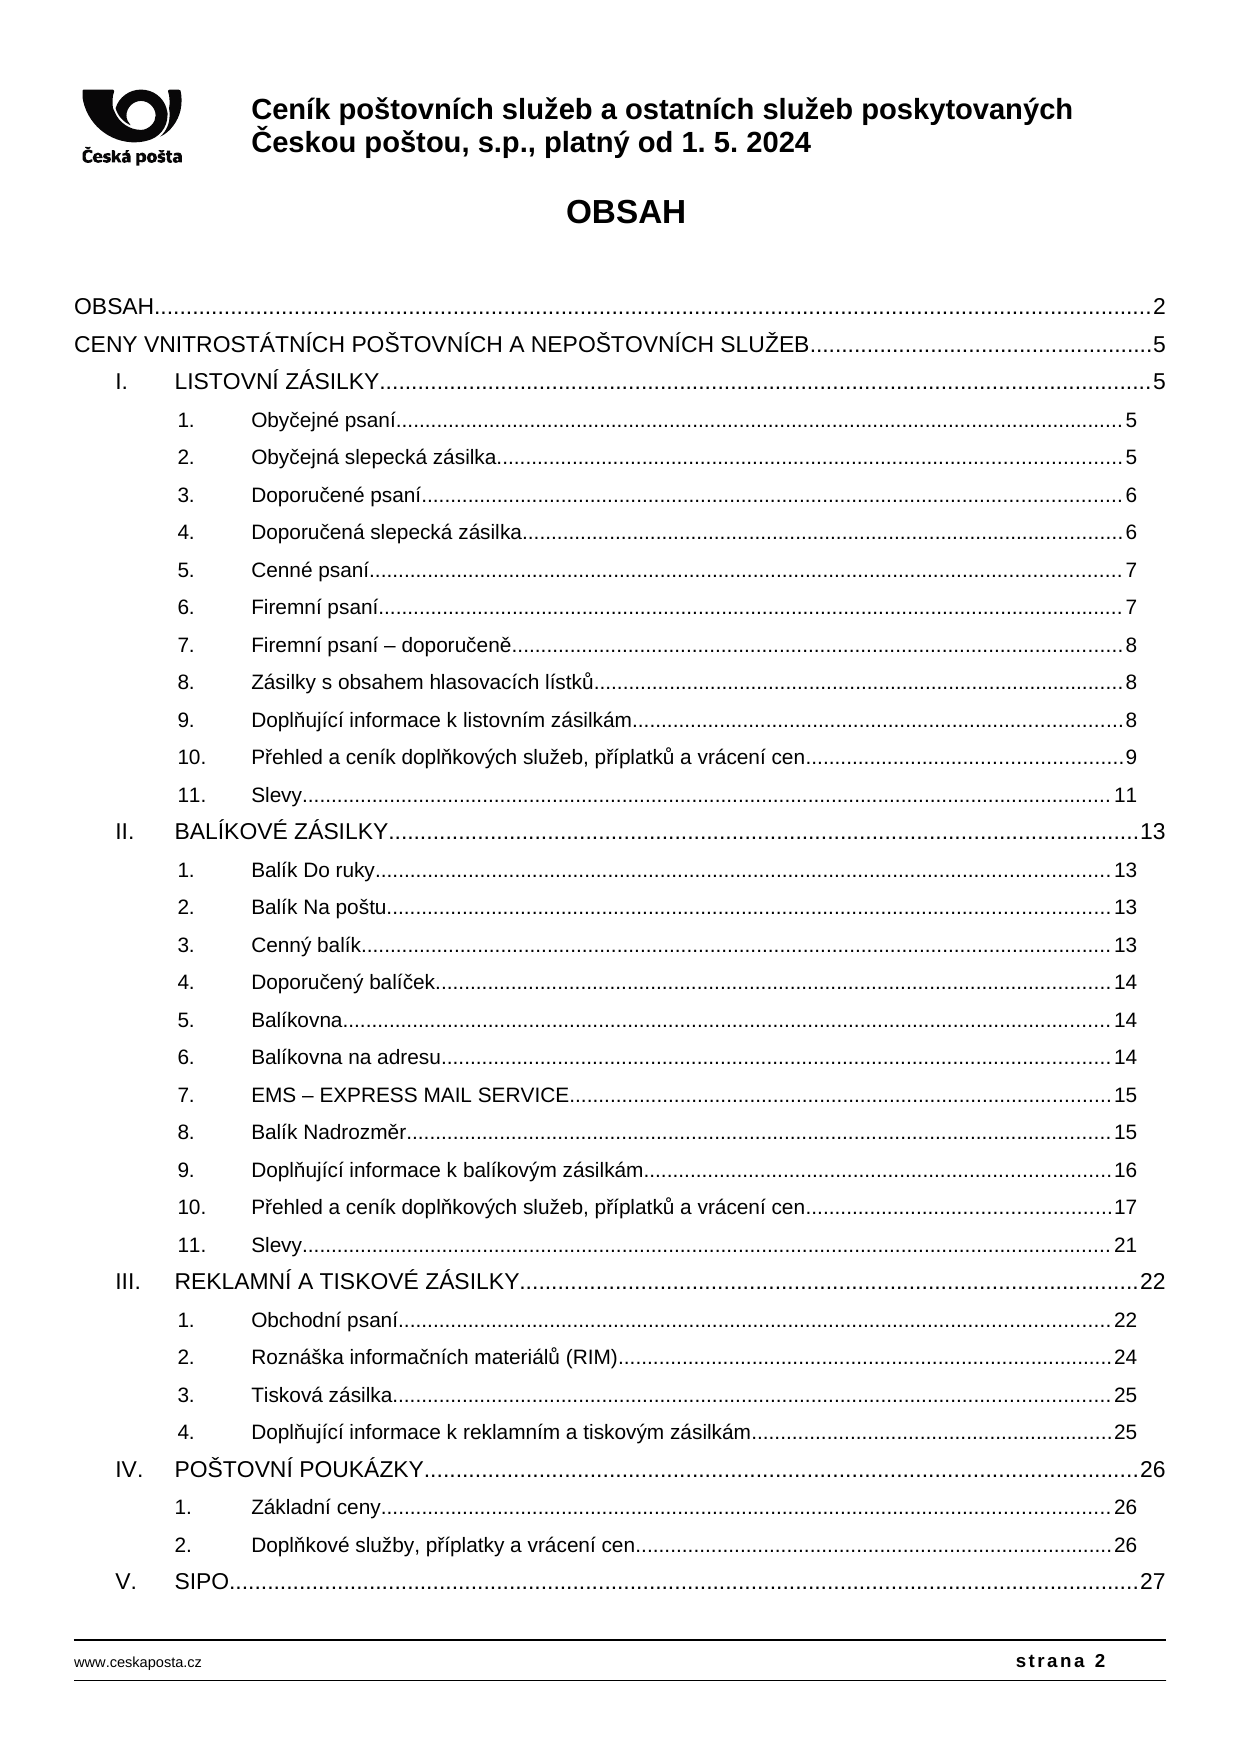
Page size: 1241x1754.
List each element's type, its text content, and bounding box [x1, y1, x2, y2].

text 2. Roznáška informačních materiálů (RIM) 24 [177, 1343, 1196, 1370]
text 2. Balík Na poštu 13 [177, 893, 1196, 920]
text 9. Doplňující informace k listovním zásilkám 8 [177, 705, 1196, 732]
text 5. Balíkovna 14 [177, 1005, 1196, 1032]
text 10. Přehled a ceník doplňkových služeb, příplatků a vrácení cen 9 [177, 743, 1196, 770]
text 5. Cenné psaní 7 [177, 555, 1196, 582]
text 3. Tisková zásilka 25 [177, 1380, 1196, 1407]
text CENY VNITROSTÁTNÍCH POŠTOVNÍCH A NEPOŠTOVNÍCH SLUŽEB 5 [74, 330, 1166, 357]
text 7. EMS – EXPRESS MAIL SERVICE 15 [177, 1080, 1196, 1107]
text 8. Balík Nadrozměr 15 [177, 1118, 1196, 1145]
text 2. Obyčejná slepecká zásilka 5 [177, 443, 1196, 470]
text 10. Přehled a ceník doplňkových služeb, příplatků a vrácení cen 17 [177, 1193, 1196, 1220]
text V. SIPO 27 [115, 1568, 1166, 1595]
text 1. Obyčejné psaní 5 [177, 405, 1196, 432]
text 11. Slevy 21 [177, 1230, 1196, 1257]
text III. REKLAMNÍ A TISKOVÉ ZÁSILKY 22 [115, 1268, 1166, 1295]
text 6. Balíkovna na adresu 14 [177, 1043, 1196, 1070]
text 4. Doporučený balíček 14 [177, 968, 1196, 995]
text OBSAH 2 [74, 293, 1166, 320]
text I. LISTOVNÍ ZÁSILKY 5 [115, 368, 1166, 395]
text 7. Firemní psaní – doporučeně 8 [177, 630, 1196, 657]
subtitle OBSAH [115, 192, 1166, 230]
text 3. Doporučené psaní 6 [177, 480, 1196, 507]
text II. BALÍKOVÉ ZÁSILKY 13 [115, 818, 1166, 845]
text 2. Doplňkové služby, příplatky a vrácení cen 26 [174, 1530, 1196, 1557]
text 3. Cenný balík 13 [177, 930, 1196, 957]
text 8. Zásilky s obsahem hlasovacích lístků 8 [177, 668, 1196, 695]
text IV. POŠTOVNÍ POUKÁZKY 26 [115, 1455, 1166, 1482]
text 1. Základní ceny 26 [174, 1493, 1196, 1520]
text 6. Firemní psaní 7 [177, 593, 1196, 620]
text 4. Doporučená slepecká zásilka 6 [177, 518, 1196, 545]
text 9. Doplňující informace k balíkovým zásilkám 16 [177, 1155, 1196, 1182]
text 4. Doplňující informace k reklamním a tiskovým zásilkám 25 [177, 1418, 1196, 1445]
text 11. Slevy 11 [177, 780, 1196, 807]
text 1. Balík Do ruky 13 [177, 855, 1196, 882]
text 1. Obchodní psaní 22 [177, 1305, 1196, 1332]
